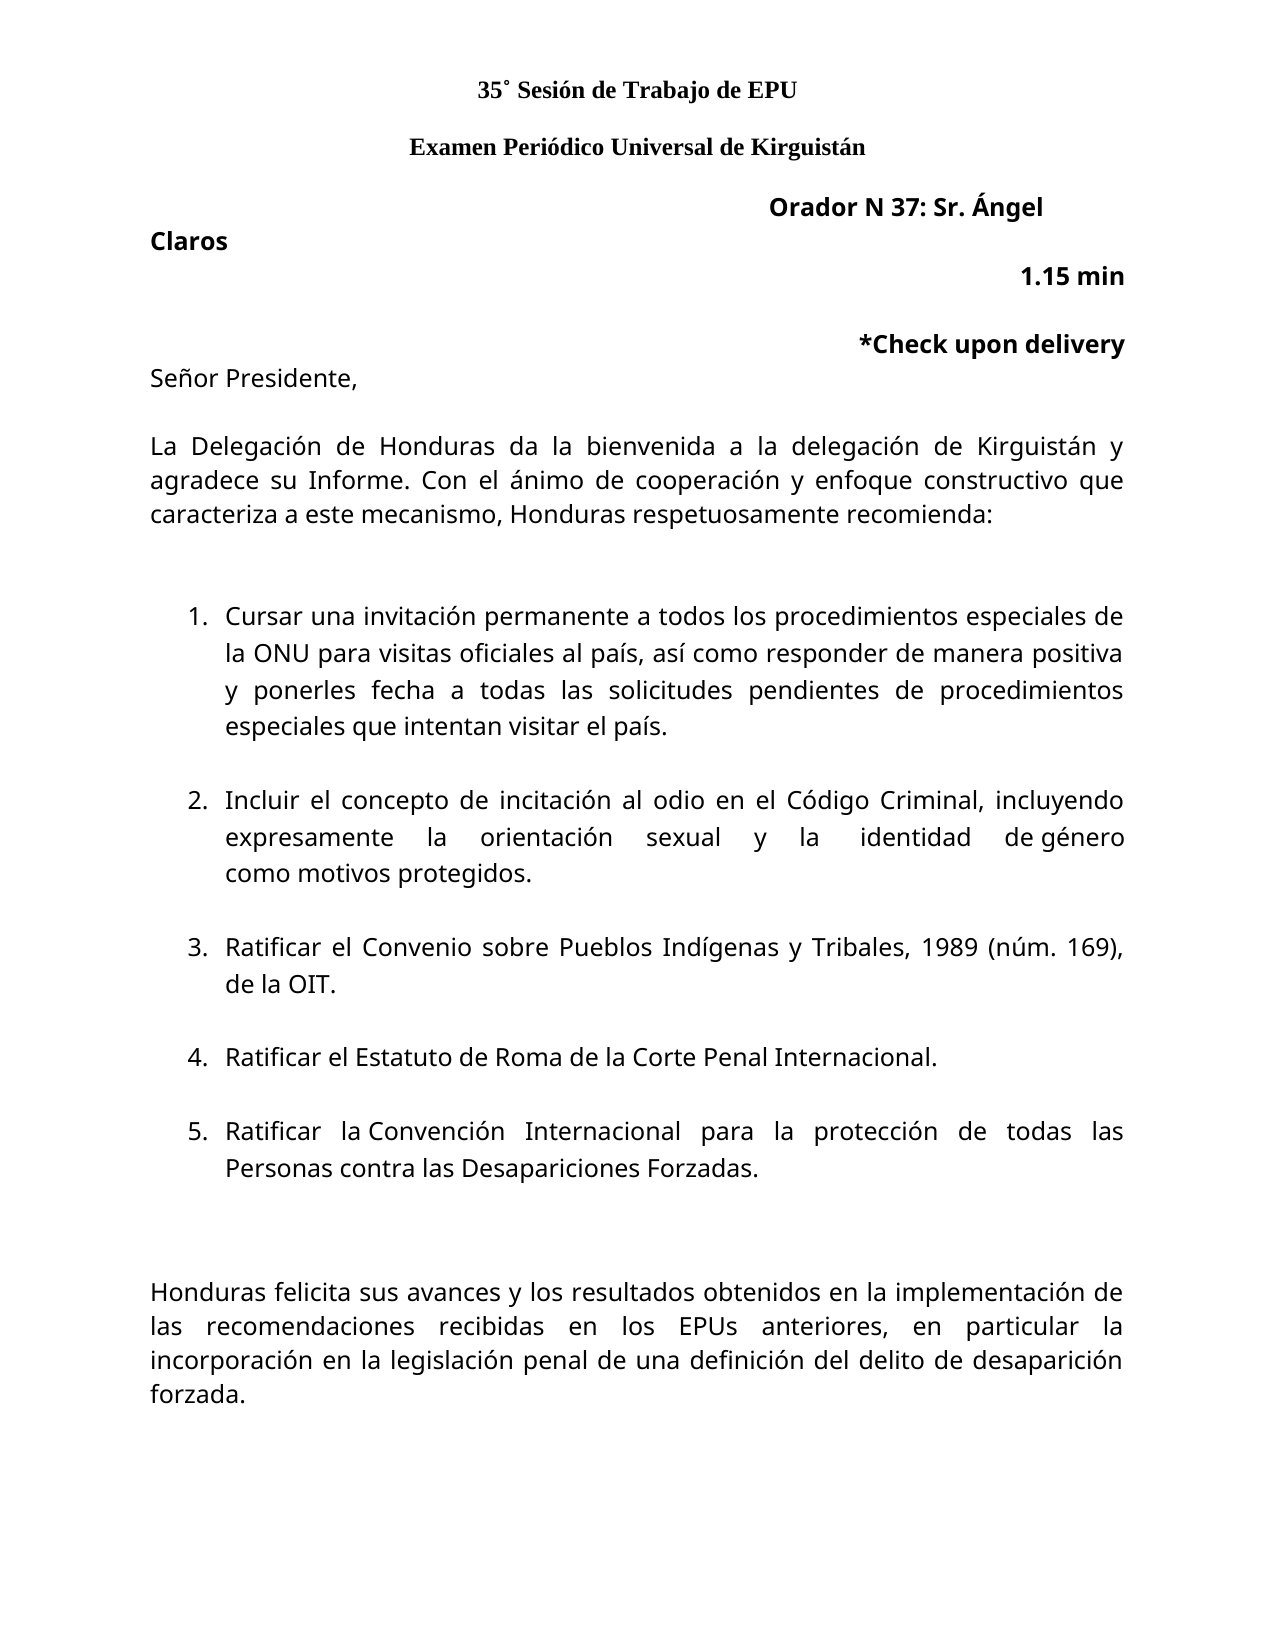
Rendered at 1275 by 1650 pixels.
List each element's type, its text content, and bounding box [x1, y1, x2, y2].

list Cursar una invitación permanente a todos los procedimientos especiales de la ONU para visitas oficiales al país, así como responder de manera positiva y ponerles fecha a todas las solicitudes pendientes de procedimientos especiales que intentan visitar el país. [187, 599, 1125, 743]
list Incluir el concepto de incitación al odio en el Código Criminal, incluyendo expresamente la orientación sexual y la identidad de género como motivos protegidos. [187, 783, 1125, 890]
list Ratificar la Convención Internacional para la protección de todas las Personas contra las Desapariciones Forzadas. [187, 1113, 1125, 1184]
text Señor Presidente, [150, 360, 1125, 394]
text La Delegación de Honduras da la bienvenida a la delegación de Kirguistán y agradece su Informe. Con el ánimo de cooperación y enfoque constructivo que caracteriza a este mecanismo, Honduras respetuosamente recomienda: [150, 428, 1125, 531]
text Orador N 37: Sr. Ángel Claros [150, 190, 1125, 258]
text Honduras felicita sus avances y los resultados obtenidos en la implementación de las recomendaciones recibidas en los EPUs anteriores, en particular la incorporación en la legislación penal de una definición del delito de desaparición forzada. [150, 1274, 1125, 1411]
text *Check upon delivery [150, 326, 1125, 360]
list Ratificar el Estatuto de Roma de la Corte Penal Internacional. [187, 1040, 1125, 1074]
list Ratificar el Convenio sobre Pueblos Indígenas y Tribales, 1989 (núm. 169), de la OIT. [187, 930, 1125, 1001]
text 1.15 min [150, 258, 1125, 292]
